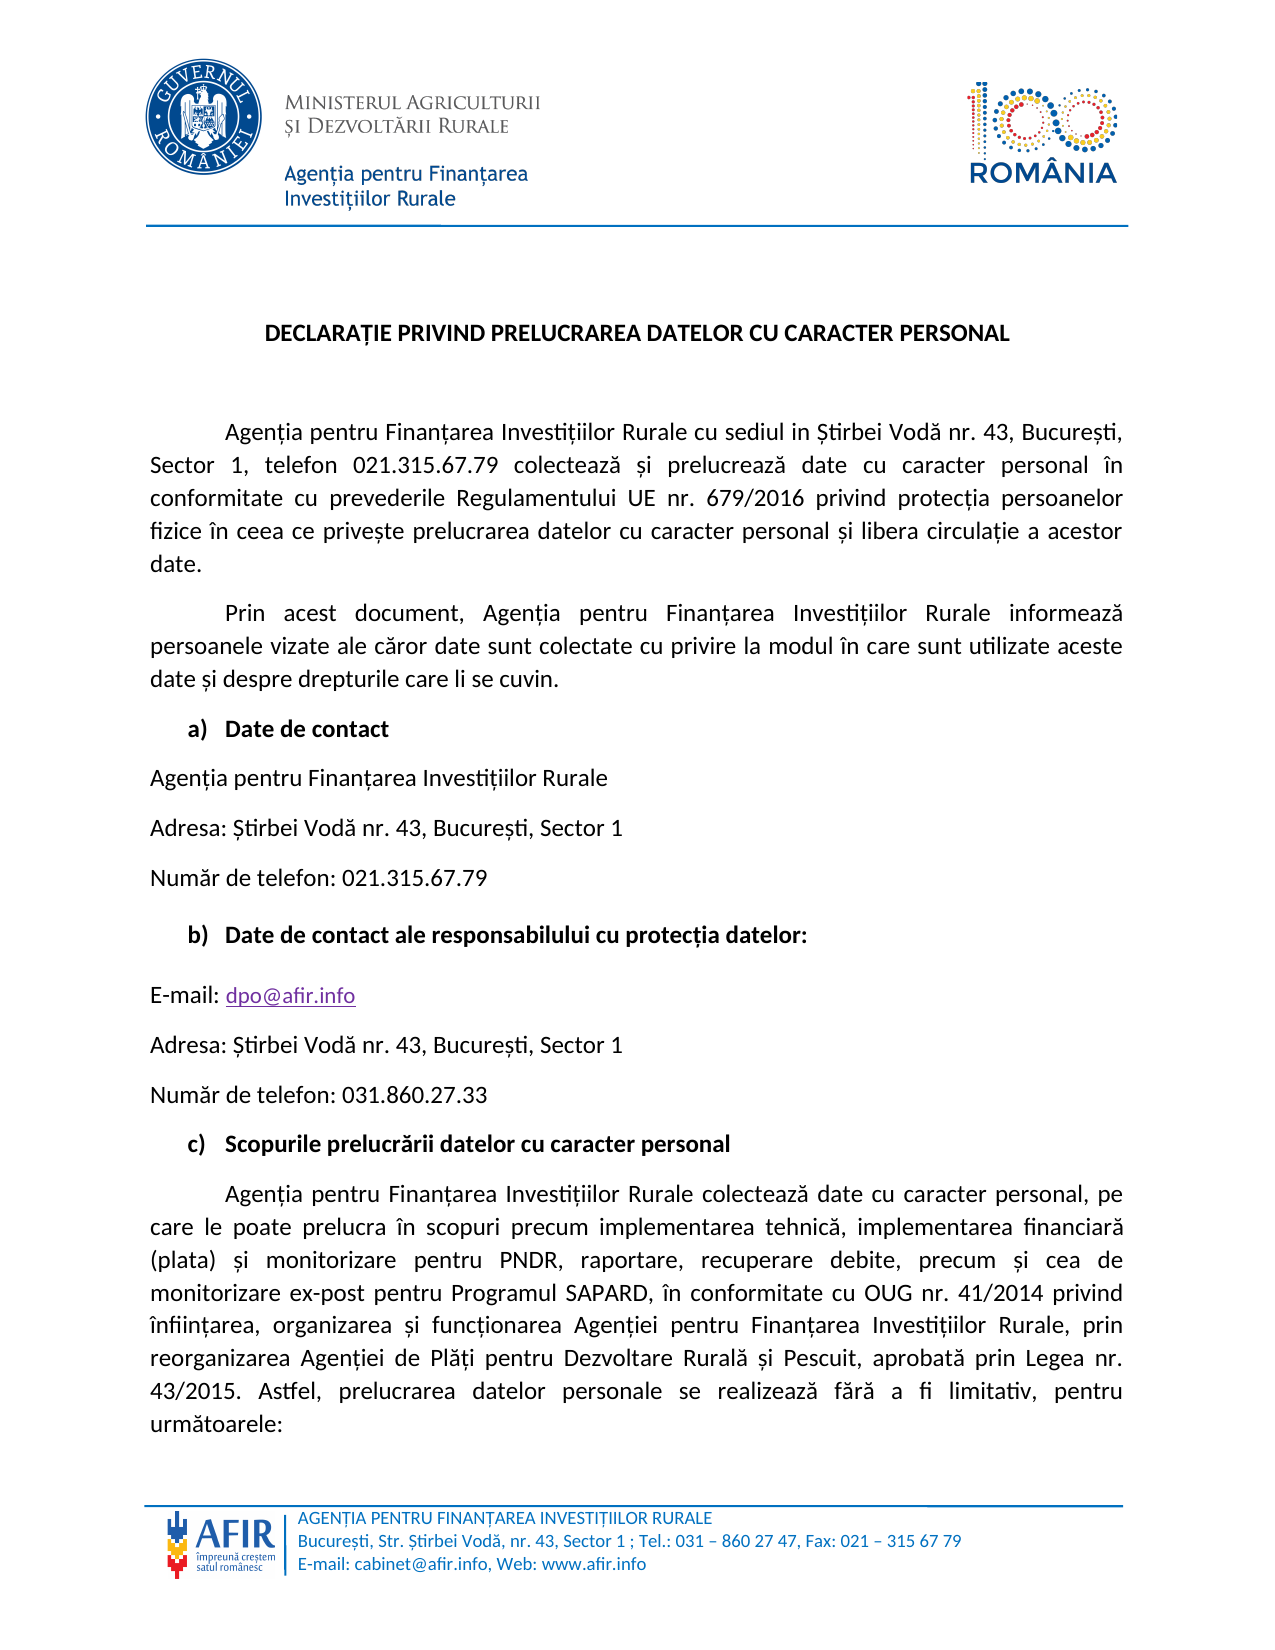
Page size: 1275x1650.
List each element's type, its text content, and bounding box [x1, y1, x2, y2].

list Date de contact [187, 713, 1125, 743]
text Agenția pentru Finanțarea Investițiilor Rurale colectează date cu caracter personal, pe care le poate prelucra în scopuri precum implementarea tehnică, implementarea financiară (plata) și monitorizare pentru PNDR, raportare, recuperare debite, precum și cea de monitorizare ex-post pentru Programul SAPARD, în conformitate cu OUG nr. 41/2014 privind înființarea, organizarea și funcționarea Agenției pentru Finanțarea Investițiilor Rurale, prin reorganizarea Agenției de Plăți pentru Dezvoltare Rurală și Pescuit, aprobată prin Legea nr. 43/2015. Astfel, prelucrarea datelor personale se realizează fără a fi limitativ, pentru următoarele: [150, 1178, 1125, 1439]
picture [144, 57, 263, 176]
picture [284, 95, 540, 211]
text Număr de telefon: 031.860.27.33 [150, 1079, 1125, 1109]
list Scopurile prelucrării datelor cu caracter personal [187, 1128, 1125, 1159]
text Număr de telefon: 021.315.67.79 [150, 862, 1125, 892]
picture [167, 1511, 275, 1579]
text E-mail: dpo@afir.info [150, 980, 1125, 1010]
text Agenția pentru Finanțarea Investițiilor Rurale cu sediul in Știrbei Vodă nr. 43, București, Sector 1, telefon 021.315.67.79 colectează și prelucrează date cu caracter personal în conformitate cu prevederile Regulamentului UE nr. 679/2016 privind protecția persoanelor fizice în ceea ce privește prelucrarea datelor cu caracter personal și libera circulație a acestor date. [150, 416, 1125, 578]
list Date de contact ale responsabilului cu protecția datelor: [187, 920, 1191, 950]
text Prin acest document, Agenția pentru Finanțarea Investițiilor Rurale informează persoanele vizate ale căror date sunt colectate cu privire la modul în care sunt utilizate aceste date și despre drepturile care li se cuvin. [150, 598, 1125, 694]
text Agenția pentru Finanțarea Investițiilor Rurale [150, 763, 1125, 793]
text Adresa: Știrbei Vodă nr. 43, București, Sector 1 [150, 812, 1125, 843]
text DECLARAȚIE PRIVIND PRELUCRAREA DATELOR CU CARACTER PERSONAL [150, 317, 1125, 348]
text Adresa: Știrbei Vodă nr. 43, București, Sector 1 [150, 1029, 1125, 1060]
picture [967, 82, 1118, 183]
